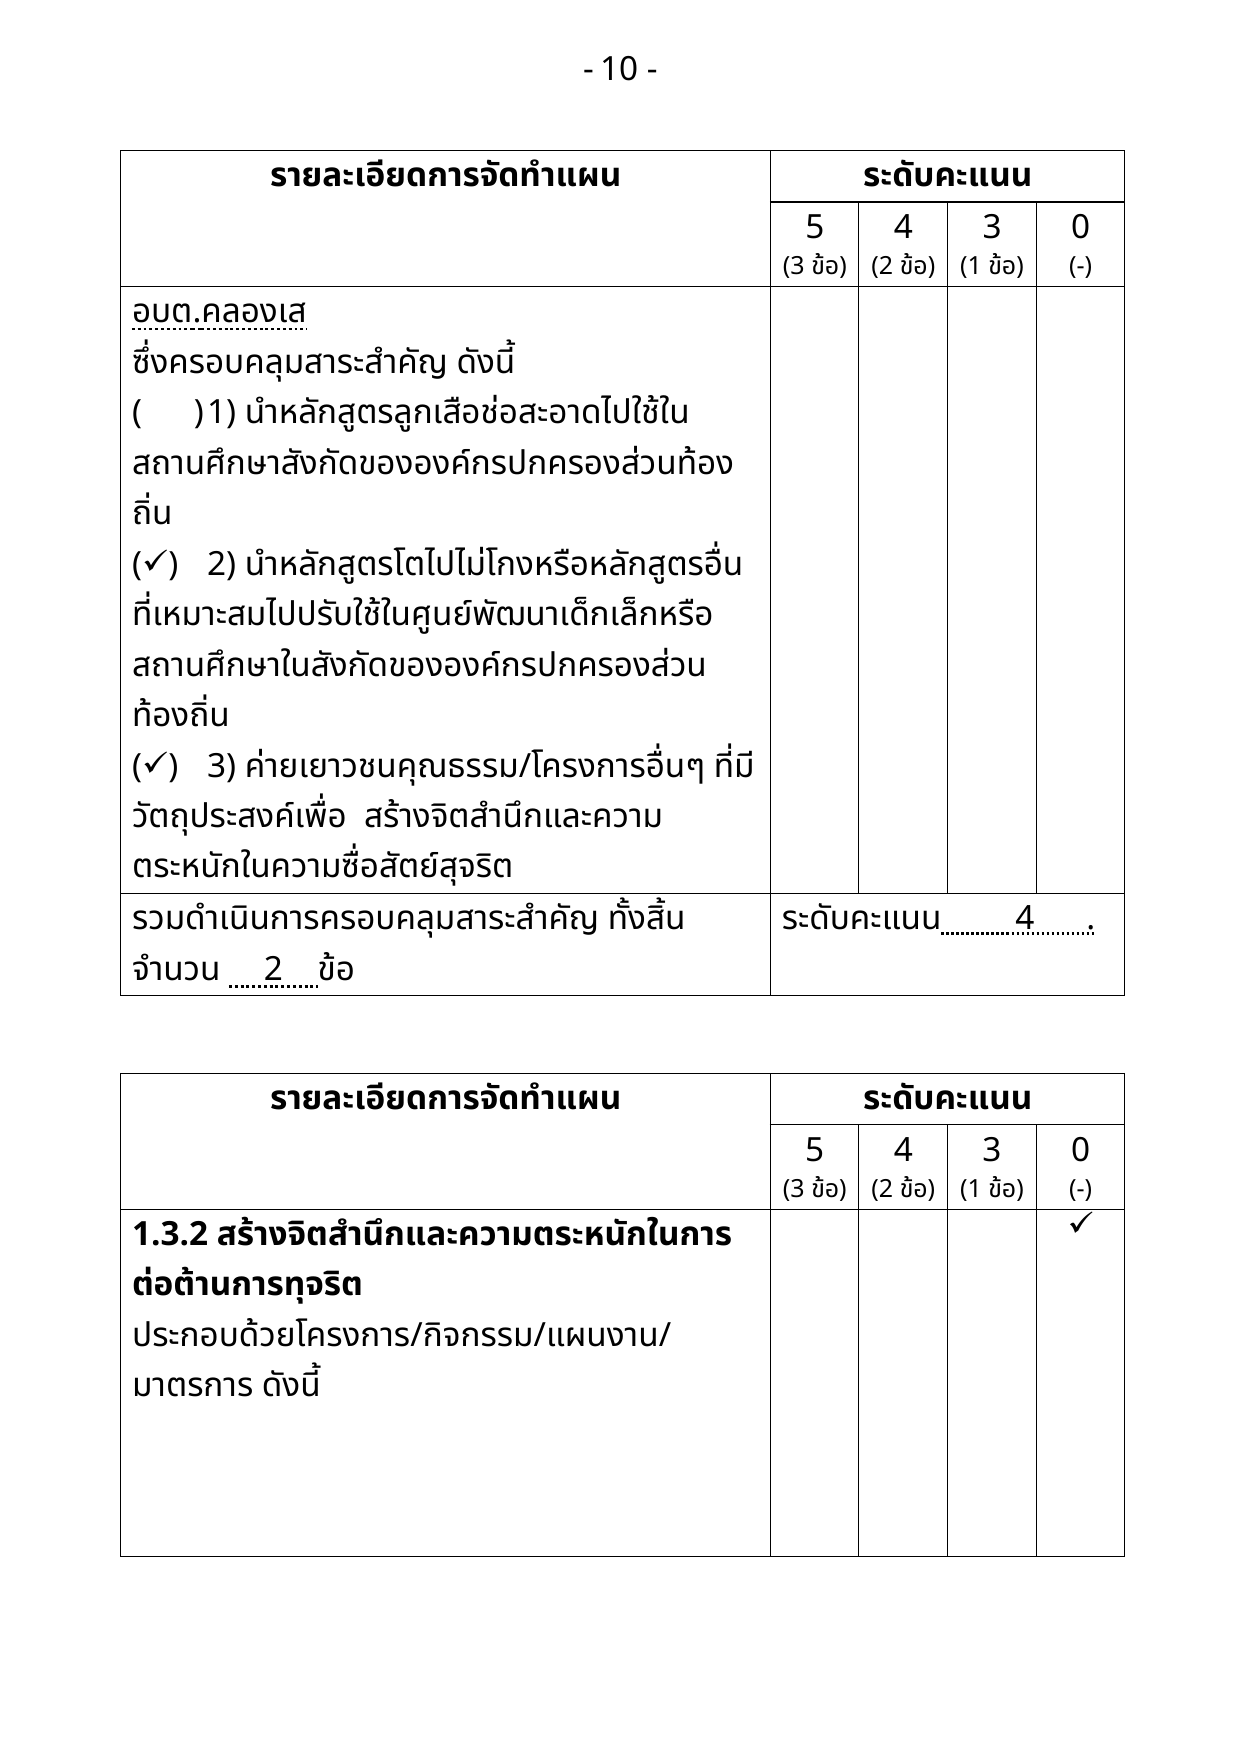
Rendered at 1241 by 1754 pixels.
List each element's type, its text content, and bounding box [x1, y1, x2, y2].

table_cell [948, 287, 1036, 893]
table_cell รวมดำเนินการครอบคลุมสาระสำคัญ ทั้งสิ้น จำนวน 2 ข้อ [121, 894, 770, 995]
table_cell [771, 1210, 858, 1556]
table_cell [859, 287, 947, 893]
table_cell 5 (3 ข้อ) [771, 203, 858, 286]
table_cell [859, 1210, 947, 1556]
table_header รายละเอียดการจัดทำแผน [121, 151, 770, 286]
table_cell [1037, 287, 1124, 893]
table_header ระดับคะแนน [771, 151, 1124, 201]
table_header ระดับคะแนน [771, 1074, 1124, 1124]
table_cell ระดับคะแนน 4 . [771, 894, 1124, 995]
table_cell [948, 1210, 1036, 1556]
table_cell 4 (2 ข้อ) [859, 203, 947, 286]
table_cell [121, 287, 770, 893]
table_cell 0 (-) [1037, 203, 1124, 286]
table_cell 4 (2 ข้อ) [859, 1125, 947, 1209]
table_cell 3 (1 ข้อ) [948, 1125, 1036, 1209]
table_cell 0 (-) [1037, 1125, 1124, 1209]
table_header รายละเอียดการจัดทำแผน [121, 1074, 770, 1209]
table_cell 3 (1 ข้อ) [948, 203, 1036, 286]
table_cell 5 (3 ข้อ) [771, 1125, 858, 1209]
table_cell [771, 287, 858, 893]
table_cell [1037, 1210, 1124, 1556]
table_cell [121, 1210, 770, 1556]
